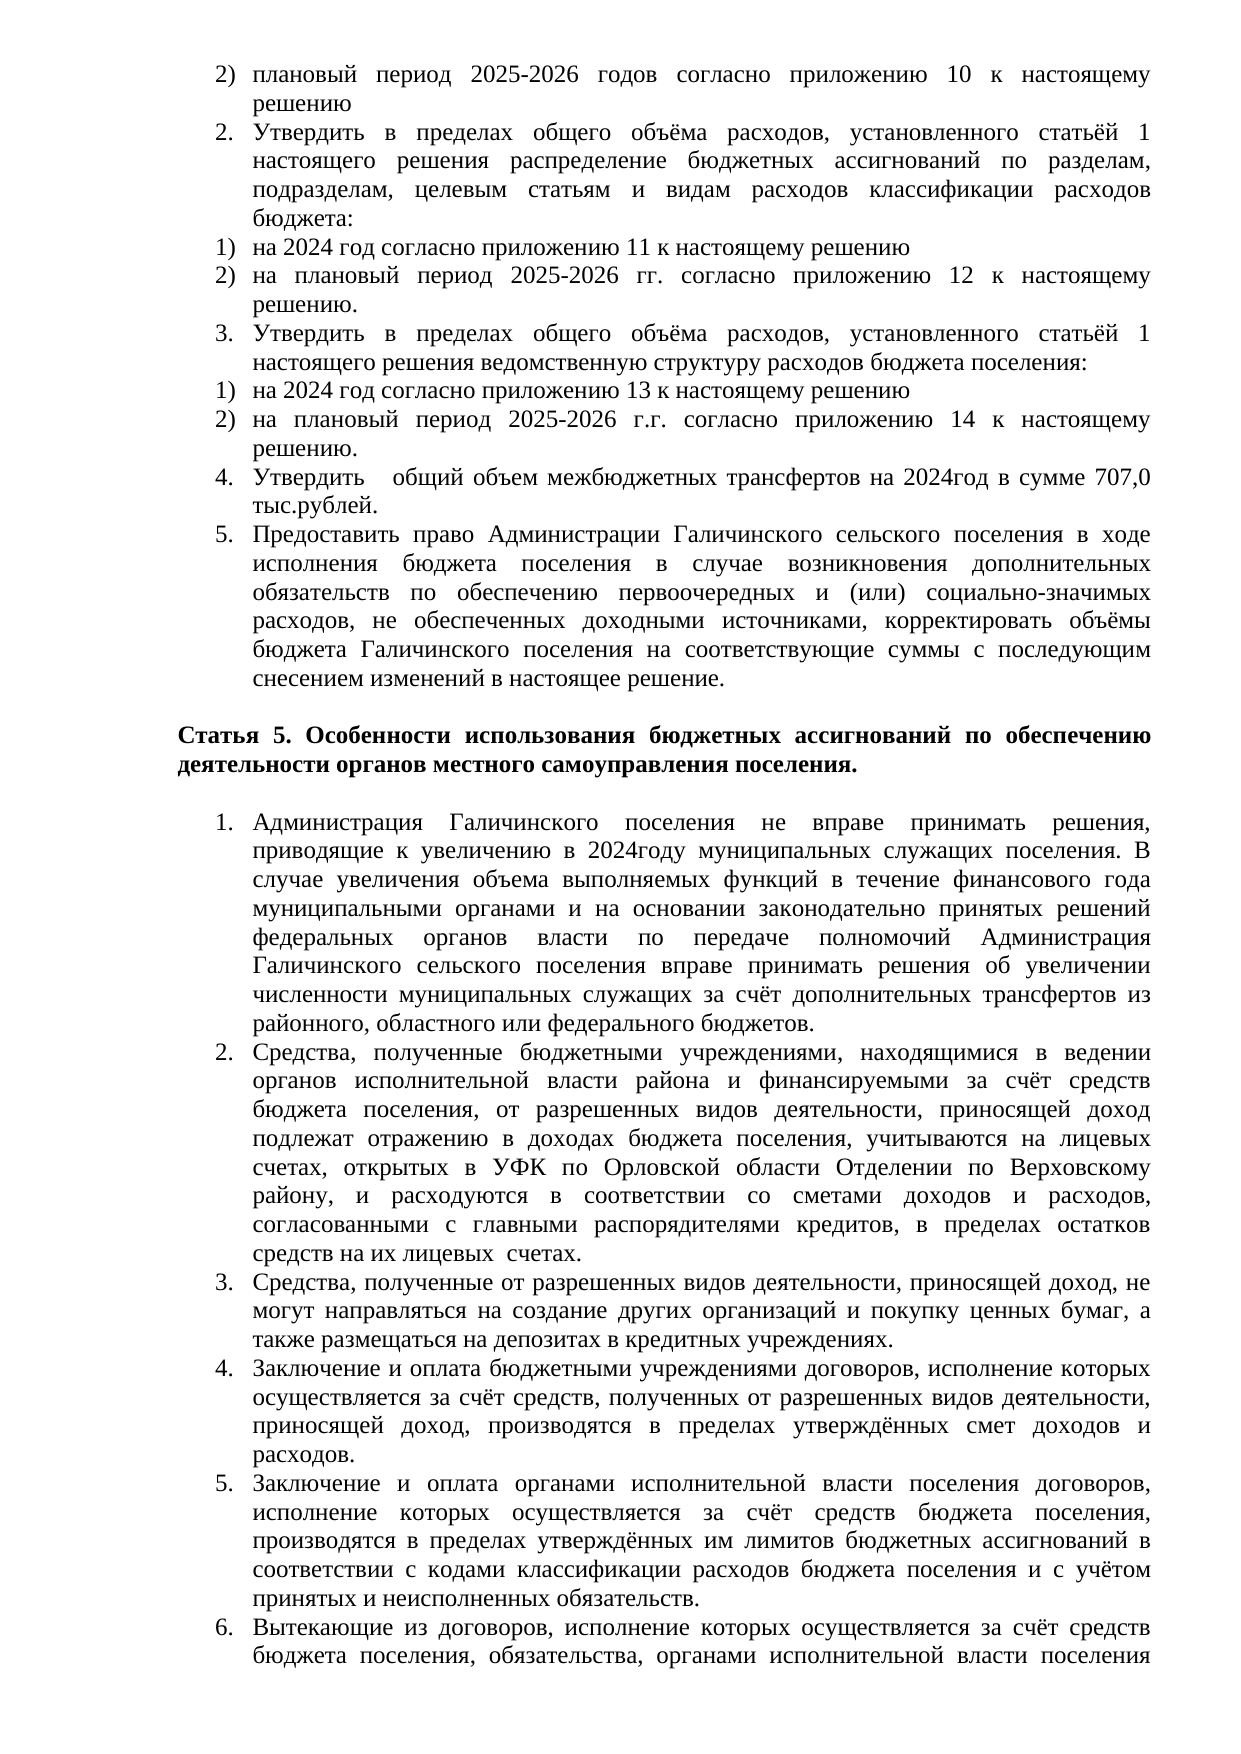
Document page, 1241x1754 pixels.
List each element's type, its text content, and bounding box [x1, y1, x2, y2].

list Утвердить в пределах общего объёма расходов, установленного статьёй 1 настоящего решения распределение бюджетных ассигнований по разделам, подразделам, целевым статьям и видам расходов классификации расходов бюджета: [215, 117, 1152, 232]
list Предоставить право Администрации Галичинского сельского поселения в ходе исполнения бюджета поселения в случае возникновения дополнительных обязательств по обеспечению первоочередных и (или) социально-значимых расходов, не обеспеченных доходными источниками, корректировать объёмы бюджета Галичинского поселения на соответствующие суммы с последующим снесением изменений в настоящее решение. [215, 519, 1152, 692]
list Утвердить в пределах общего объёма расходов, установленного статьёй 1 настоящего решения ведомственную структуру расходов бюджета поселения: [215, 318, 1152, 375]
text Статья 5. Особенности использования бюджетных ассигнований по обеспечению деятельности органов местного самоуправления поселения. [177, 720, 1152, 778]
list на 2024 год согласно приложению 11 к настоящему решению [215, 232, 1152, 260]
list Заключение и оплата бюджетными учреждениями договоров, исполнение которых осуществляется за счёт средств, полученных от разрешенных видов деятельности, приносящей доход, производятся в пределах утверждённых смет доходов и расходов. [215, 1353, 1152, 1468]
list на плановый период 2025-2026 гг. согласно приложению 12 к настоящему решению. [215, 260, 1152, 318]
list Утвердить общий объем межбюджетных трансфертов на 2024год в сумме 707,0 тыс.рублей. [215, 462, 1152, 519]
list Администрация Галичинского поселения не вправе принимать решения, приводящие к увеличению в 2024году муниципальных служащих поселения. В случае увеличения объема выполняемых функций в течение финансового года муниципальными органами и на основании законодательно принятых решений федеральных органов власти по передаче полномочий Администрация Галичинского сельского поселения вправе принимать решения об увеличении численности муниципальных служащих за счёт дополнительных трансфертов из районного, областного или федерального бюджетов. [215, 807, 1152, 1037]
list на плановый период 2025-2026 г.г. согласно приложению 14 к настоящему решению. [215, 404, 1152, 462]
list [215, 1612, 1152, 1669]
list Средства, полученные бюджетными учреждениями, находящимися в ведении органов исполнительной власти района и финансируемыми за счёт средств бюджета поселения, от разрешенных видов деятельности, приносящей доход подлежат отражению в доходах бюджета поселения, учитываются на лицевых счетах, открытых в УФК по Орловской области Отделении по Верховскому району, и расходуются в соответствии со сметами доходов и расходов, согласованными с главными распорядителями кредитов, в пределах остатков средств на их лицевых счетах. [215, 1037, 1152, 1267]
list Средства, полученные от разрешенных видов деятельности, приносящей доход, не могут направляться на создание других организаций и покупку ценных бумаг, а также размещаться на депозитах в кредитных учреждениях. [215, 1267, 1152, 1353]
list Заключение и оплата органами исполнительной власти поселения договоров, исполнение которых осуществляется за счёт средств бюджета поселения, производятся в пределах утверждённых им лимитов бюджетных ассигнований в соответствии с кодами классификации расходов бюджета поселения и с учётом принятых и неисполненных обязательств. [215, 1468, 1152, 1612]
list на 2024 год согласно приложению 13 к настоящему решению [215, 375, 1152, 404]
list плановый период 2025-2026 годов согласно приложению 10 к настоящему решению [215, 59, 1152, 117]
